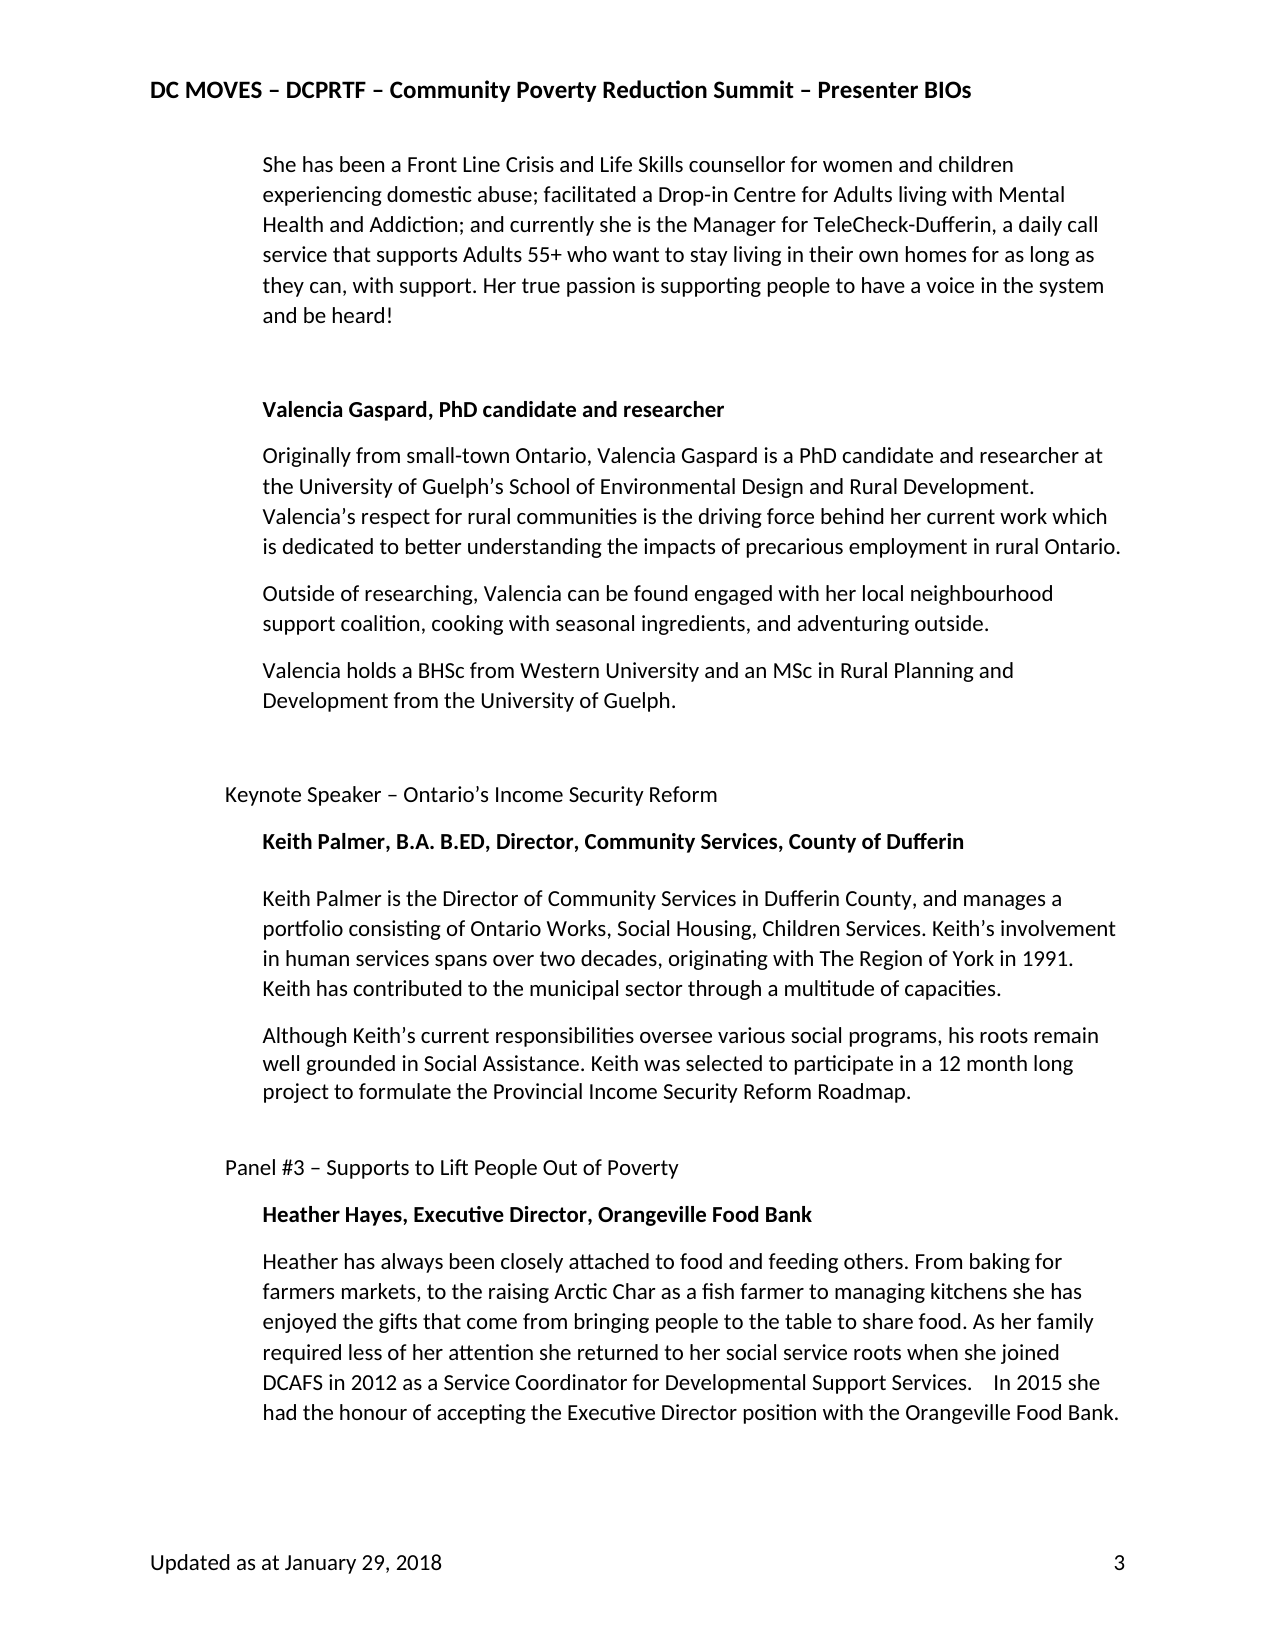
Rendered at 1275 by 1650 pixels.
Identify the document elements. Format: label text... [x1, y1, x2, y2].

text Heather has always been closely attached to food and feeding others. From baking for farmers markets, to the raising Arctic Char as a fish farmer to managing kitchens she has enjoyed the gifts that come from bringing people to the table to share food. As her family required less of her attention she returned to her social service roots when she joined DCAFS in 2012 as a Service Coordinator for Developmental Support Services. In 2015 she had the honour of accepting the Executive Director position with the Orangeville Food Bank. [262, 1247, 1125, 1426]
text Keith Palmer is the Director of Community Services in Dufferin County, and manages a portfolio consisting of Ontario Works, Social Housing, Children Services. Keith’s involvement in human services spans over two decades, originating with The Region of York in 1991. Keith has contributed to the municipal sector through a multitude of capacities. [262, 884, 1125, 1002]
text Panel #3 – Supports to Lift People Out of Poverty [150, 1153, 1125, 1181]
text Originally from small-town Ontario, Valencia Gaspard is a PhD candidate and researcher at the University of Guelph’s School of Environmental Design and Rural Development. Valencia’s respect for rural communities is the driving force behind her current work which is dedicated to better understanding the impacts of precarious employment in rural Ontario. [262, 442, 1125, 560]
text Keith Palmer, B.A. B.ED, Director, Community Services, County of Dufferin [262, 827, 1125, 855]
text Outside of researching, Valencia can be found engaged with her local neighbourhood support coalition, cooking with seasonal ingredients, and adventuring outside. [262, 579, 1125, 637]
text Valencia Gaspard, PhD candidate and researcher [262, 395, 1125, 423]
text Keynote Speaker – Ontario’s Income Security Reform [225, 780, 1125, 808]
text Although Keith’s current responsibilities oversee various social programs, his roots remain well grounded in Social Assistance. Keith was selected to participate in a 12 month long project to formulate the Provincial Income Security Reform Roadmap. [262, 1021, 1125, 1105]
text Heather Hayes, Executive Director, Orangeville Food Bank [262, 1200, 1125, 1228]
text Valencia holds a BHSc from Western University and an MSc in Rural Planning and Development from the University of Guelph. [262, 656, 1125, 714]
text She has been a Front Line Crisis and Life Skills counsellor for women and children experiencing domestic abuse; facilitated a Drop-in Centre for Adults living with Mental Health and Addiction; and currently she is the Manager for TeleCheck-Dufferin, a daily call service that supports Adults 55+ who want to stay living in their own homes for as long as they can, with support. Her true passion is supporting people to have a voice in the system and be heard! [262, 150, 1125, 329]
